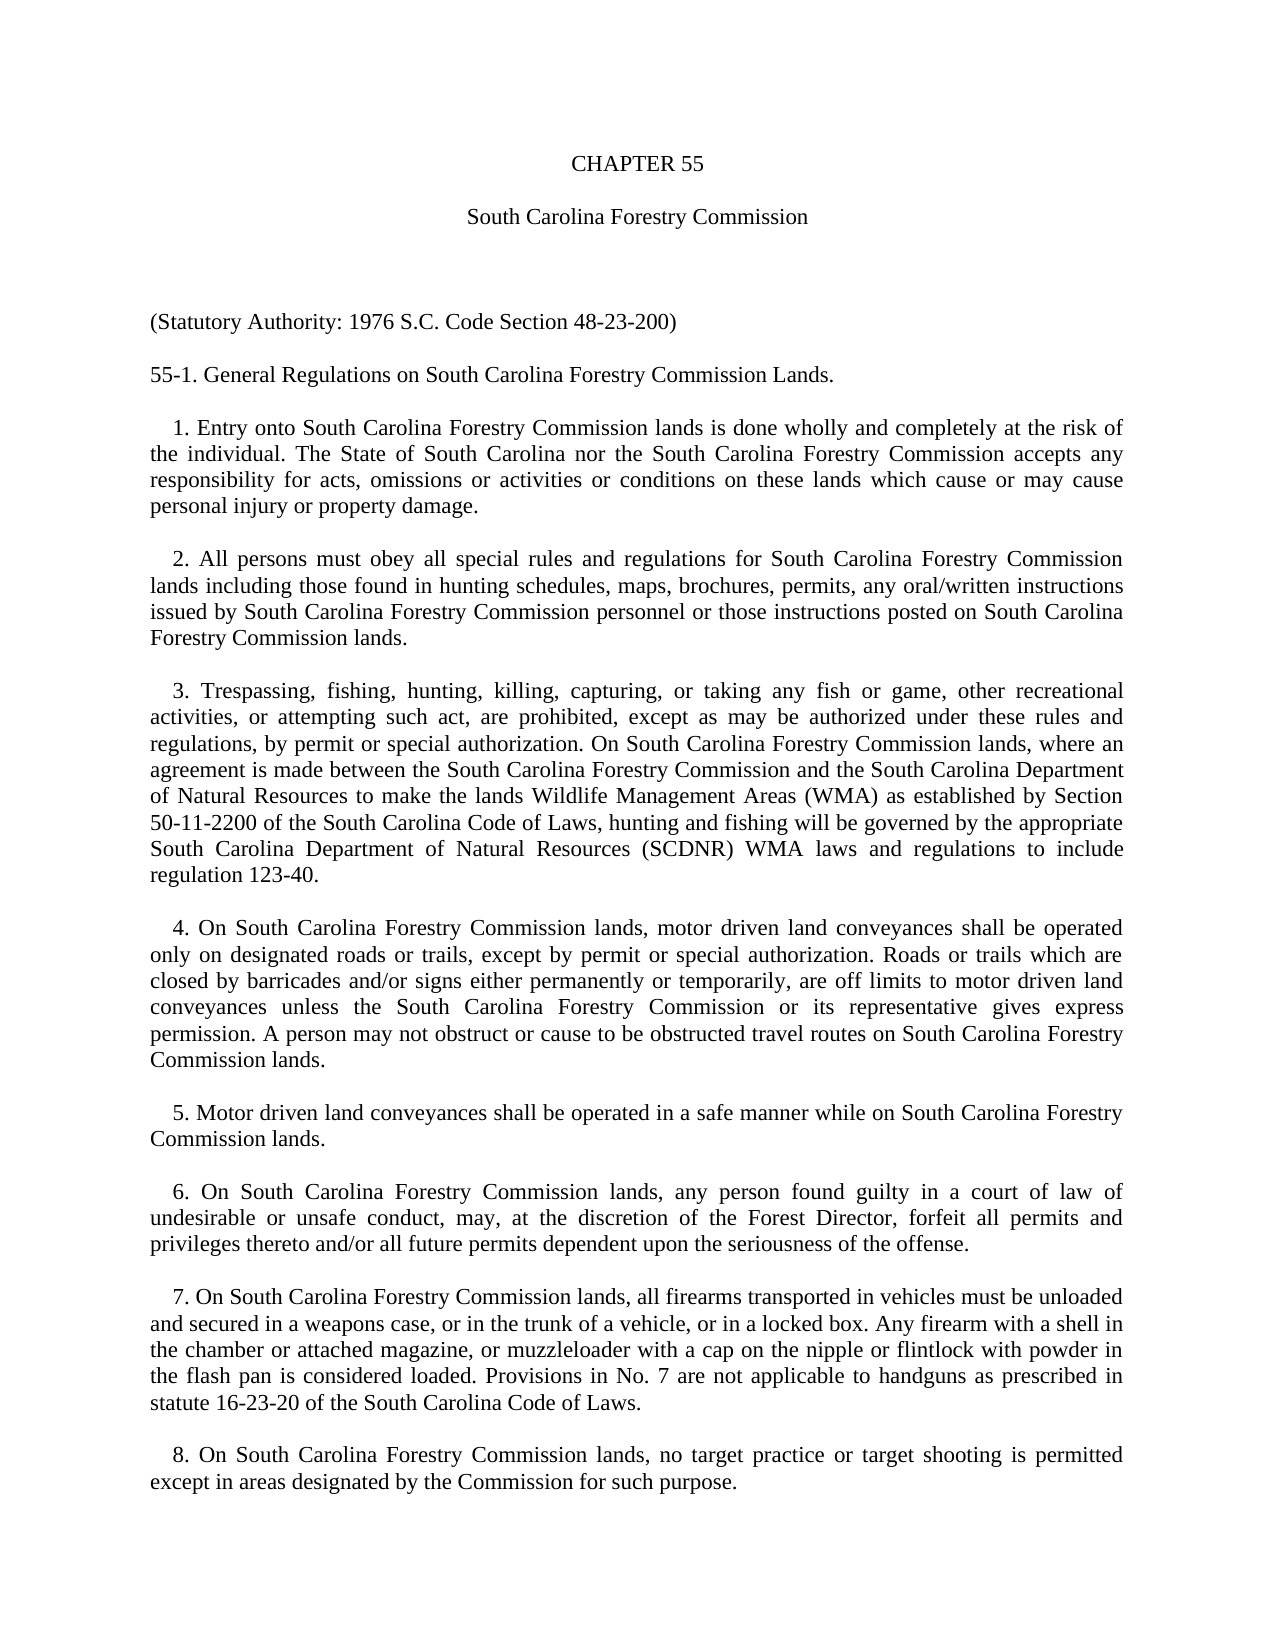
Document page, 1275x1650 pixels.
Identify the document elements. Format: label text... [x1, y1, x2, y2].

text 6. On South Carolina Forestry Commission lands, any person found guilty in a court of law of undesirable or unsafe conduct, may, at the discretion of the Forest Director, forfeit all permits and privileges thereto and/or all future permits dependent upon the seriousness of the offense. [150, 1178, 1125, 1257]
text 8. On South Carolina Forestry Commission lands, no target practice or target shooting is permitted except in areas designated by the Commission for such purpose. [150, 1441, 1125, 1494]
text CHAPTER 55 [150, 150, 1125, 176]
text 55-1. General Regulations on South Carolina Forestry Commission Lands. [150, 361, 1125, 387]
text 3. Trespassing, fishing, hunting, killing, capturing, or taking any fish or game, other recreational activities, or attempting such act, are prohibited, except as may be authorized under these rules and regulations, by permit or special authorization. On South Carolina Forestry Commission lands, where an agreement is made between the South Carolina Forestry Commission and the South Carolina Department of Natural Resources to make the lands Wildlife Management Areas (WMA) as established by Section 50-11-2200 of the South Carolina Code of Laws, hunting and fishing will be governed by the appropriate South Carolina Department of Natural Resources (SCDNR) WMA laws and regulations to include regulation 123-40. [150, 677, 1125, 888]
text 2. All persons must obey all special rules and regulations for South Carolina Forestry Commission lands including those found in hunting schedules, maps, brochures, permits, any oral/written instructions issued by South Carolina Forestry Commission personnel or those instructions posted on South Carolina Forestry Commission lands. [150, 545, 1125, 651]
text South Carolina Forestry Commission [150, 203, 1125, 229]
text 7. On South Carolina Forestry Commission lands, all firearms transported in vehicles must be unloaded and secured in a weapons case, or in the trunk of a vehicle, or in a locked box. Any firearm with a shell in the chamber or attached magazine, or muzzleloader with a cap on the nipple or flintlock with powder in the flash pan is considered loaded. Provisions in No. 7 are not applicable to handguns as prescribed in statute 16-23-20 of the South Carolina Code of Laws. [150, 1283, 1125, 1415]
text 5. Motor driven land conveyances shall be operated in a safe manner while on South Carolina Forestry Commission lands. [150, 1099, 1125, 1151]
text (Statutory Authority: 1976 S.C. Code Section 48-23-200) [150, 308, 1125, 334]
text 1. Entry onto South Carolina Forestry Commission lands is done wholly and completely at the risk of the individual. The State of South Carolina nor the South Carolina Forestry Commission accepts any responsibility for acts, omissions or activities or conditions on these lands which cause or may cause personal injury or property damage. [150, 413, 1125, 519]
text 4. On South Carolina Forestry Commission lands, motor driven land conveyances shall be operated only on designated roads or trails, except by permit or special authorization. Roads or trails which are closed by barricades and/or signs either permanently or temporarily, are off limits to motor driven land conveyances unless the South Carolina Forestry Commission or its representative gives express permission. A person may not obstruct or cause to be obstructed travel routes on South Carolina Forestry Commission lands. [150, 914, 1125, 1072]
